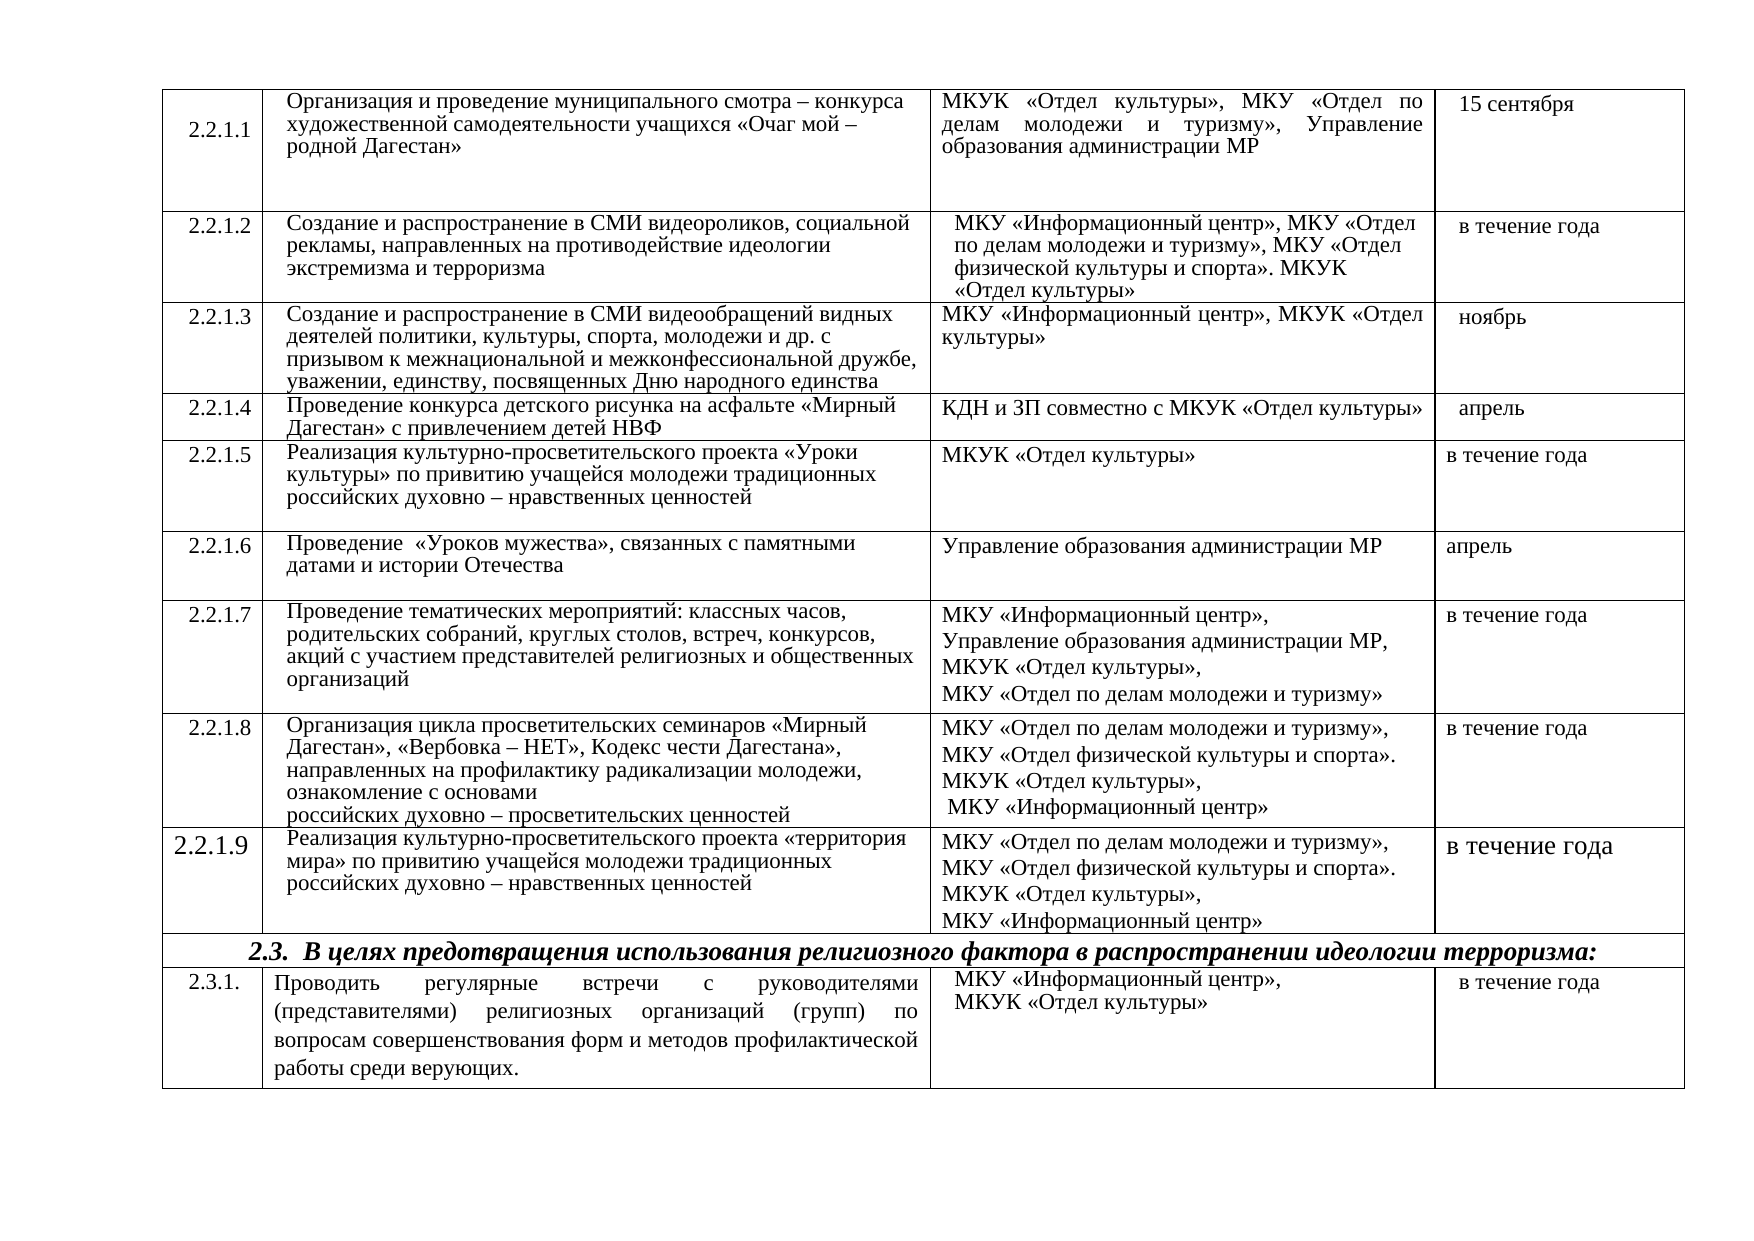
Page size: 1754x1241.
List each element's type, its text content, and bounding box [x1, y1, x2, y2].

table_cell в течение года [1436, 441, 1684, 531]
table_cell в течение года [1436, 714, 1684, 827]
table_cell в течение года [1436, 828, 1684, 933]
table_cell Управление образования администрации MP [931, 532, 1434, 600]
table_cell МКУ «Информационный центр», МКУК «Отдел культуры» [931, 968, 1434, 1088]
table_cell 2.3.1. [163, 968, 262, 1088]
table_cell Организация и проведение муниципального смотра – конкурса художественной самодеятельности учащихся «Очаг мой – родной Дагестан» [263, 90, 930, 211]
table_cell 2.2.1.7 [163, 601, 262, 713]
table_cell Проведение «Уроков мужества», связанных с памятными датами и истории Отечества [263, 532, 930, 600]
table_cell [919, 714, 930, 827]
table_cell Проведение конкурса детского рисунка на асфальте «Мирный Дагестан» с привлечением детей НВФ [263, 394, 930, 440]
table_cell 2.3. В целях предотвращения использования религиозного фактора в распространении идеологии терроризма: [163, 934, 1684, 967]
table_cell МКУ «Информационный центр», МКУ «Отдел по делам молодежи и туризму», МКУ «Отдел физической культуры и спорта». МКУК «Отдел культуры» [931, 212, 1434, 302]
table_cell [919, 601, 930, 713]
table_cell ноябрь [1436, 303, 1684, 393]
table_cell 2.2.1.8 [163, 714, 262, 827]
table_cell МКУ «Информационный центр», МКУК «Отдел культуры» [931, 303, 1434, 393]
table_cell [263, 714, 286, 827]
table_cell апрель [1436, 532, 1684, 600]
table_cell 2.2.1.2 [163, 212, 262, 302]
table_cell апрель [1436, 394, 1684, 440]
table_cell Реализация культурно-просветительского проекта «Уроки культуры» по привитию учащейся молодежи традиционных российских духовно – нравственных ценностей [263, 441, 930, 531]
table_cell 2.2.1.3 [163, 303, 262, 393]
table_cell 2.2.1.9 [163, 828, 262, 933]
table_cell Проводить регулярные встречи с руководителями (представителями) религиозных организаций (групп) по вопросам совершенствования форм и методов профилактической работы среди верующих. [263, 968, 930, 1088]
table_cell МКУК «Отдел культуры», МКУ «Отдел по делам молодежи и туризму», Управление образования администрации MP [931, 90, 1434, 211]
table_cell 2.2.1.5 [163, 441, 262, 531]
table_cell в течение года [1436, 212, 1684, 302]
table_cell МКУ «Информационный центр», Управление образования администрации MP, МКУК «Отдел культуры», МКУ «Отдел по делам молодежи и туризму» [931, 601, 1434, 713]
table_cell МКУ «Отдел по делам молодежи и туризму», МКУ «Отдел физической культуры и спорта». МКУК «Отдел культуры», МКУ «Информационный центр» [931, 828, 1434, 933]
table_cell 15 сентября [1436, 90, 1684, 211]
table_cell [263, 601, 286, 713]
table_cell Реализация культурно-просветительского проекта «территория мира» по привитию учащейся молодежи традиционных российских духовно – нравственных ценностей [263, 828, 930, 933]
table_cell в течение года [1436, 968, 1684, 1088]
table_cell 2.2.1.4 [163, 394, 262, 440]
table_cell МКУ «Отдел по делам молодежи и туризму», МКУ «Отдел физической культуры и спорта». МКУК «Отдел культуры», МКУ «Информационный центр» [931, 714, 1434, 827]
table_cell КДН и ЗП совместно с МКУК «Отдел культуры» [931, 394, 1434, 440]
table_cell 2.2.1.6 [163, 532, 262, 600]
table_cell 2.2.1.1 [163, 90, 262, 211]
table_cell Создание и распространение в СМИ видеороликов, социальной рекламы, направленных на противодействие идеологии экстремизма и терроризма [263, 212, 930, 302]
table_cell МКУК «Отдел культуры» [931, 441, 1434, 531]
table_cell Создание и распространение в СМИ видеообращений видных деятелей политики, культуры, спорта, молодежи и др. с призывом к межнациональной и межконфессиональной дружбе, уважении, единству, посвященных Дню народного единства [263, 303, 930, 393]
table_cell в течение года [1436, 601, 1684, 713]
